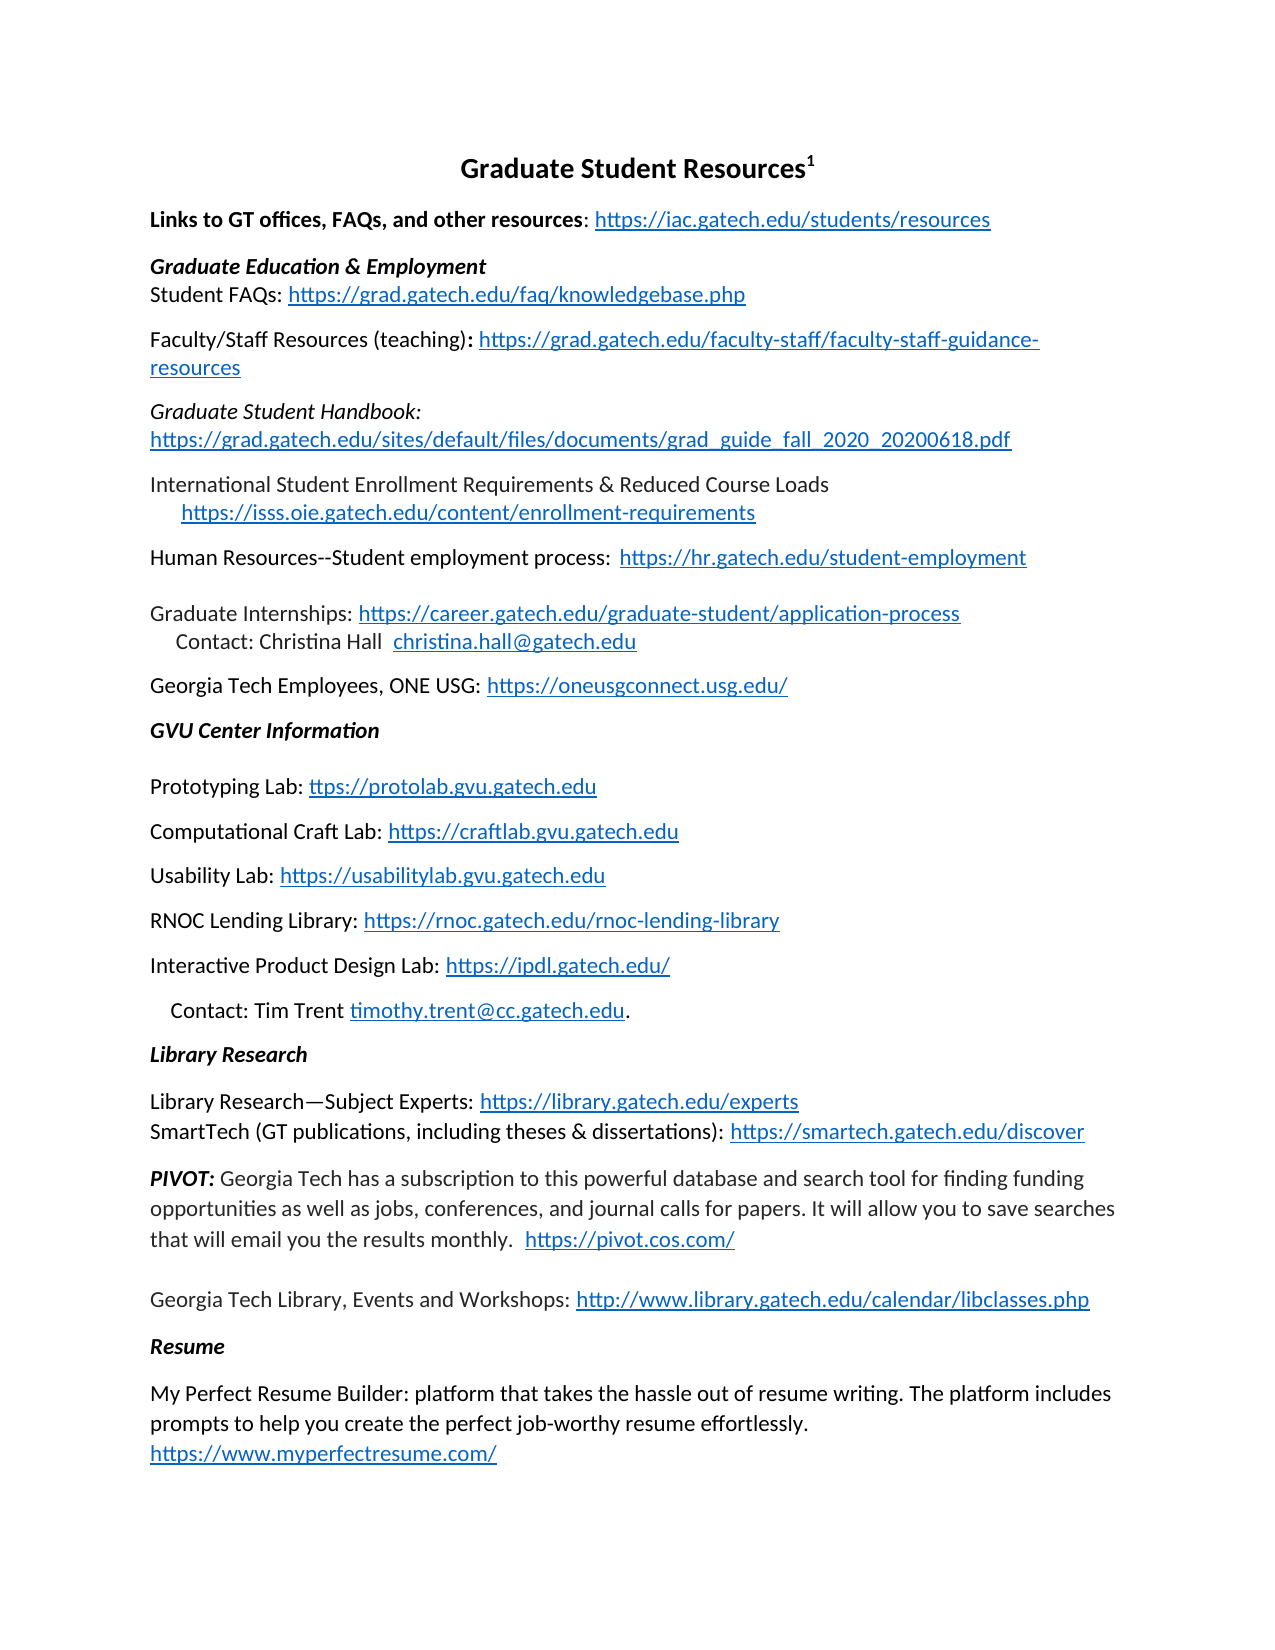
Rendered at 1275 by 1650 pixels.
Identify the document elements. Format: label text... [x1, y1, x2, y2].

text Resume [150, 1332, 1125, 1360]
text Graduate Student Handbook: https://grad.gatech.edu/sites/default/files/documents/grad_guide_fall_2020_20200618.pdf [150, 397, 1125, 453]
text Graduate Student Resources [150, 150, 1125, 186]
text Usability Lab: https://usabilitylab.gvu.gatech.edu [150, 862, 1125, 890]
text PIVOT: Georgia Tech has a subscription to this powerful database and search tool for finding funding opportunities as well as jobs, conferences, and journal calls for papers. It will allow you to save searches that will email you the results monthly. https://pivot.cos.com/ Georgia Tech Library, Events and Workshops: http://www.library.gatech.edu/calendar/libclasses.php [150, 1164, 1125, 1313]
text Computational Craft Lab: https://craftlab.gvu.gatech.edu [150, 817, 1125, 845]
text International Student Enrollment Requirements & Reduced Course Loads https://isss.oie.gatech.edu/content/enrollment-requirements [150, 470, 1125, 526]
text Links to GT offices, FAQs, and other resources: https://iac.gatech.edu/students/resources [150, 205, 1125, 233]
text Interactive Product Design Lab: https://ipdl.gatech.edu/ [150, 951, 1125, 979]
text GVU Center Information Prototyping Lab: ttps://protolab.gvu.gatech.edu [150, 716, 1125, 800]
text Library Research [150, 1040, 1125, 1068]
text Contact: Tim Trent timothy.trent@cc.gatech.edu. [150, 996, 1125, 1024]
text RNOC Lending Library: https://rnoc.gatech.edu/rnoc-lending-library [150, 906, 1125, 934]
text My Perfect Resume Builder: platform that takes the hassle out of resume writing. The platform includes prompts to help you create the perfect job-worthy resume effortlessly. https://www.myperfectresume.com/ [150, 1379, 1125, 1467]
text Library Research—Subject Experts: https://library.gatech.edu/experts SmartTech (GT publications, including theses & dissertations): https://smartech.gatech.edu/discover [150, 1087, 1125, 1146]
text Human Resources--Student employment process: https://hr.gatech.edu/student-employment Graduate Internships: https://career.gatech.edu/graduate-student/application-process Contact: Christina Hall christina.hall@gatech.edu [150, 543, 1125, 655]
text Faculty/Staff Resources (teaching): https://grad.gatech.edu/faculty-staff/faculty-staff-guidance-resources [150, 325, 1125, 381]
text Graduate Education & Employment Student FAQs: https://grad.gatech.edu/faq/knowledgebase.php [150, 252, 1125, 308]
text Georgia Tech Employees, ONE USG: https://oneusgconnect.usg.edu/ [150, 672, 1125, 699]
